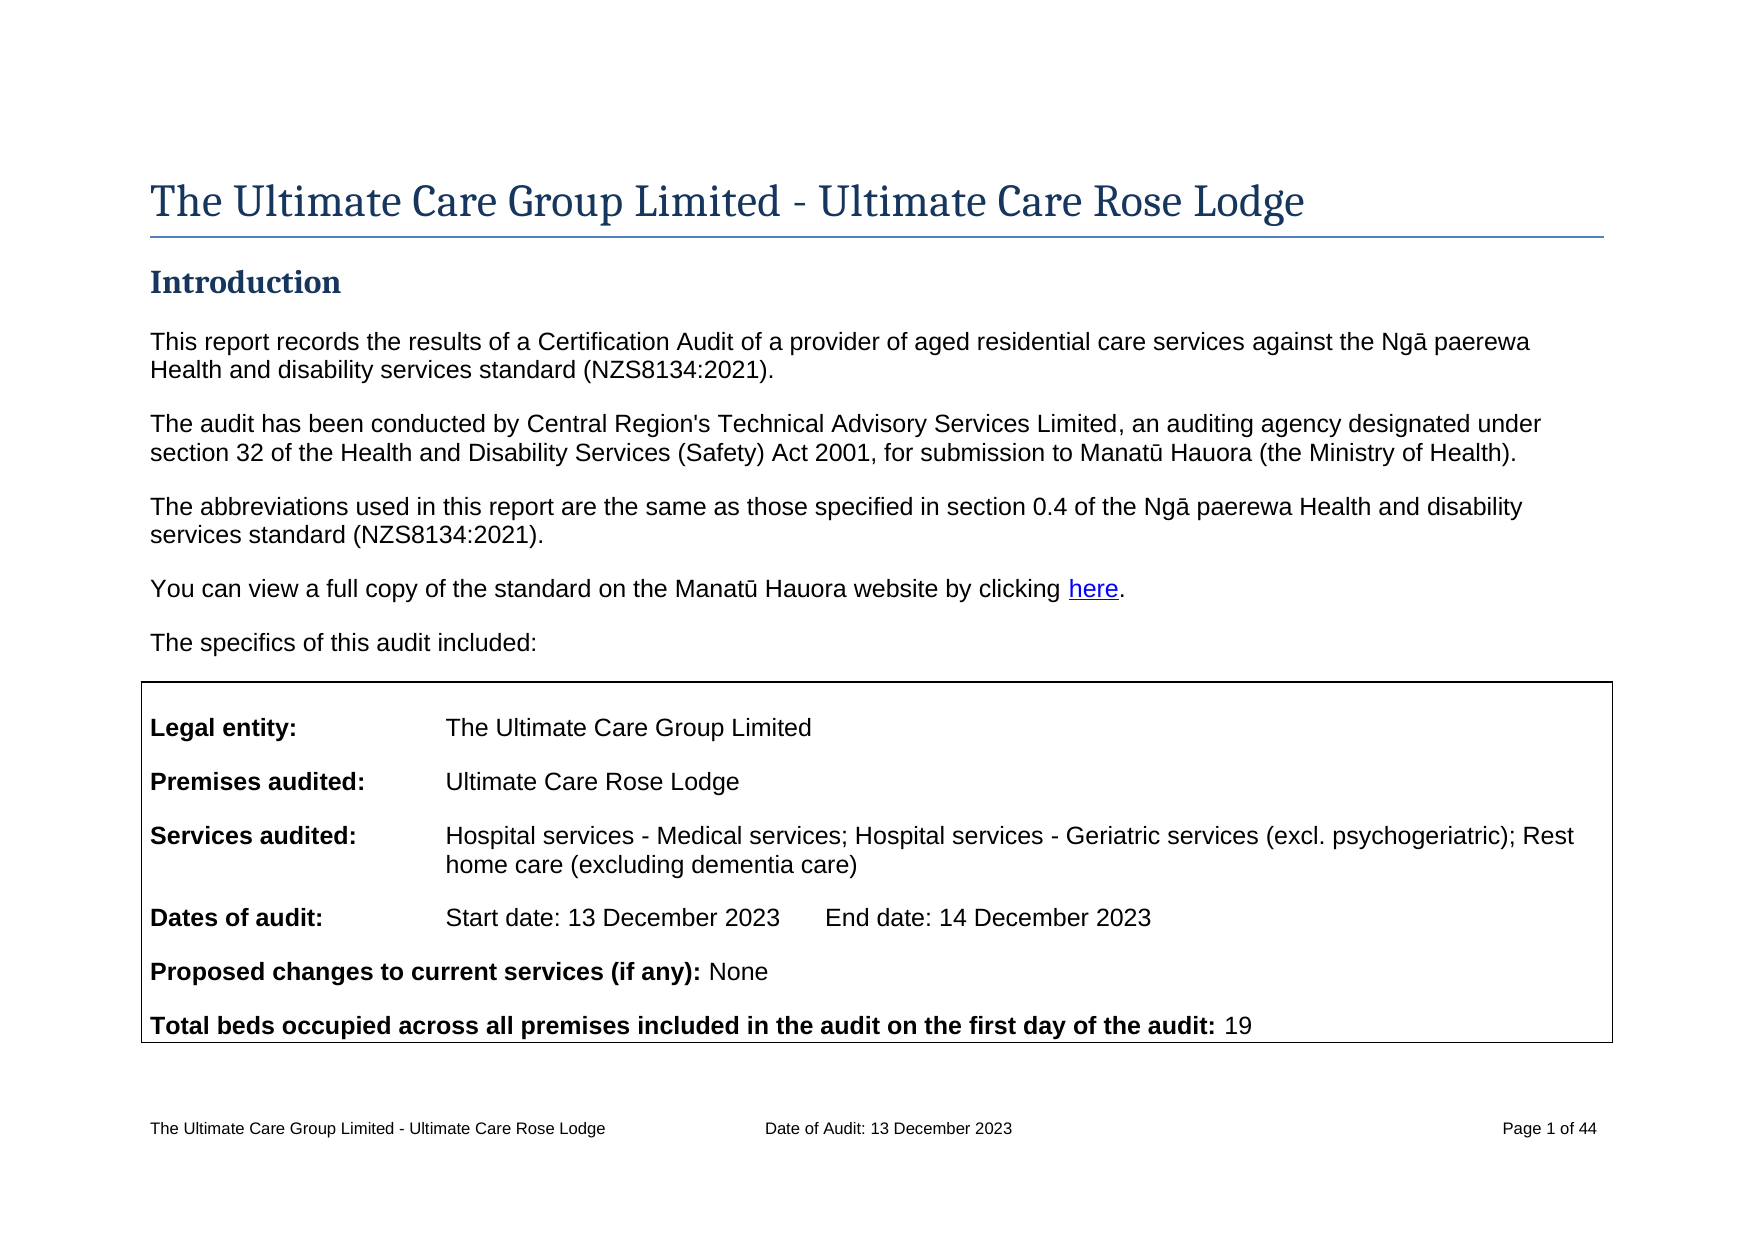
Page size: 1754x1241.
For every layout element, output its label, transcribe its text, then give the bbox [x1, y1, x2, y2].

text Total beds occupied across all premises included in the audit on the first day of the audit: 19 [142, 1008, 1612, 1042]
text The abbreviations used in this report are the same as those specified in section 0.4 of the Ngā paerewa Health and disability services standard (NZS8134:2021). [150, 491, 1604, 549]
text Premises audited: Ultimate Care Rose Lodge [142, 764, 1612, 796]
text The audit has been conducted by Central Region's Technical Advisory Services Limited, an auditing agency designated under section 32 of the Health and Disability Services (Safety) Act 2001, for submission to Manatū Hauora (the Ministry of Health). [150, 409, 1604, 466]
text You can view a full copy of the standard on the Manatū Hauora website by clicking here. [150, 574, 1604, 603]
text Legal entity: The Ultimate Care Group Limited [150, 713, 1604, 742]
text The specifics of this audit included: [150, 628, 1604, 656]
text Dates of audit: Start date: 13 December 2023 End date: 14 December 2023 [142, 900, 1612, 932]
text Proposed changes to current services (if any): None [142, 954, 1612, 986]
text Services audited: Hospital services - Medical services; Hospital services - Geriatric services (excl. psychogeriatric); Rest home care (excluding dementia care) [142, 818, 1612, 878]
subtitle The Ultimate Care Group Limited - Ultimate Care Rose Lodge [150, 175, 1604, 236]
text This report records the results of a Certification Audit of a provider of aged residential care services against the Ngā paerewa Health and disability services standard (NZS8134:2021). [150, 326, 1604, 384]
subtitle Introduction [150, 263, 1604, 301]
